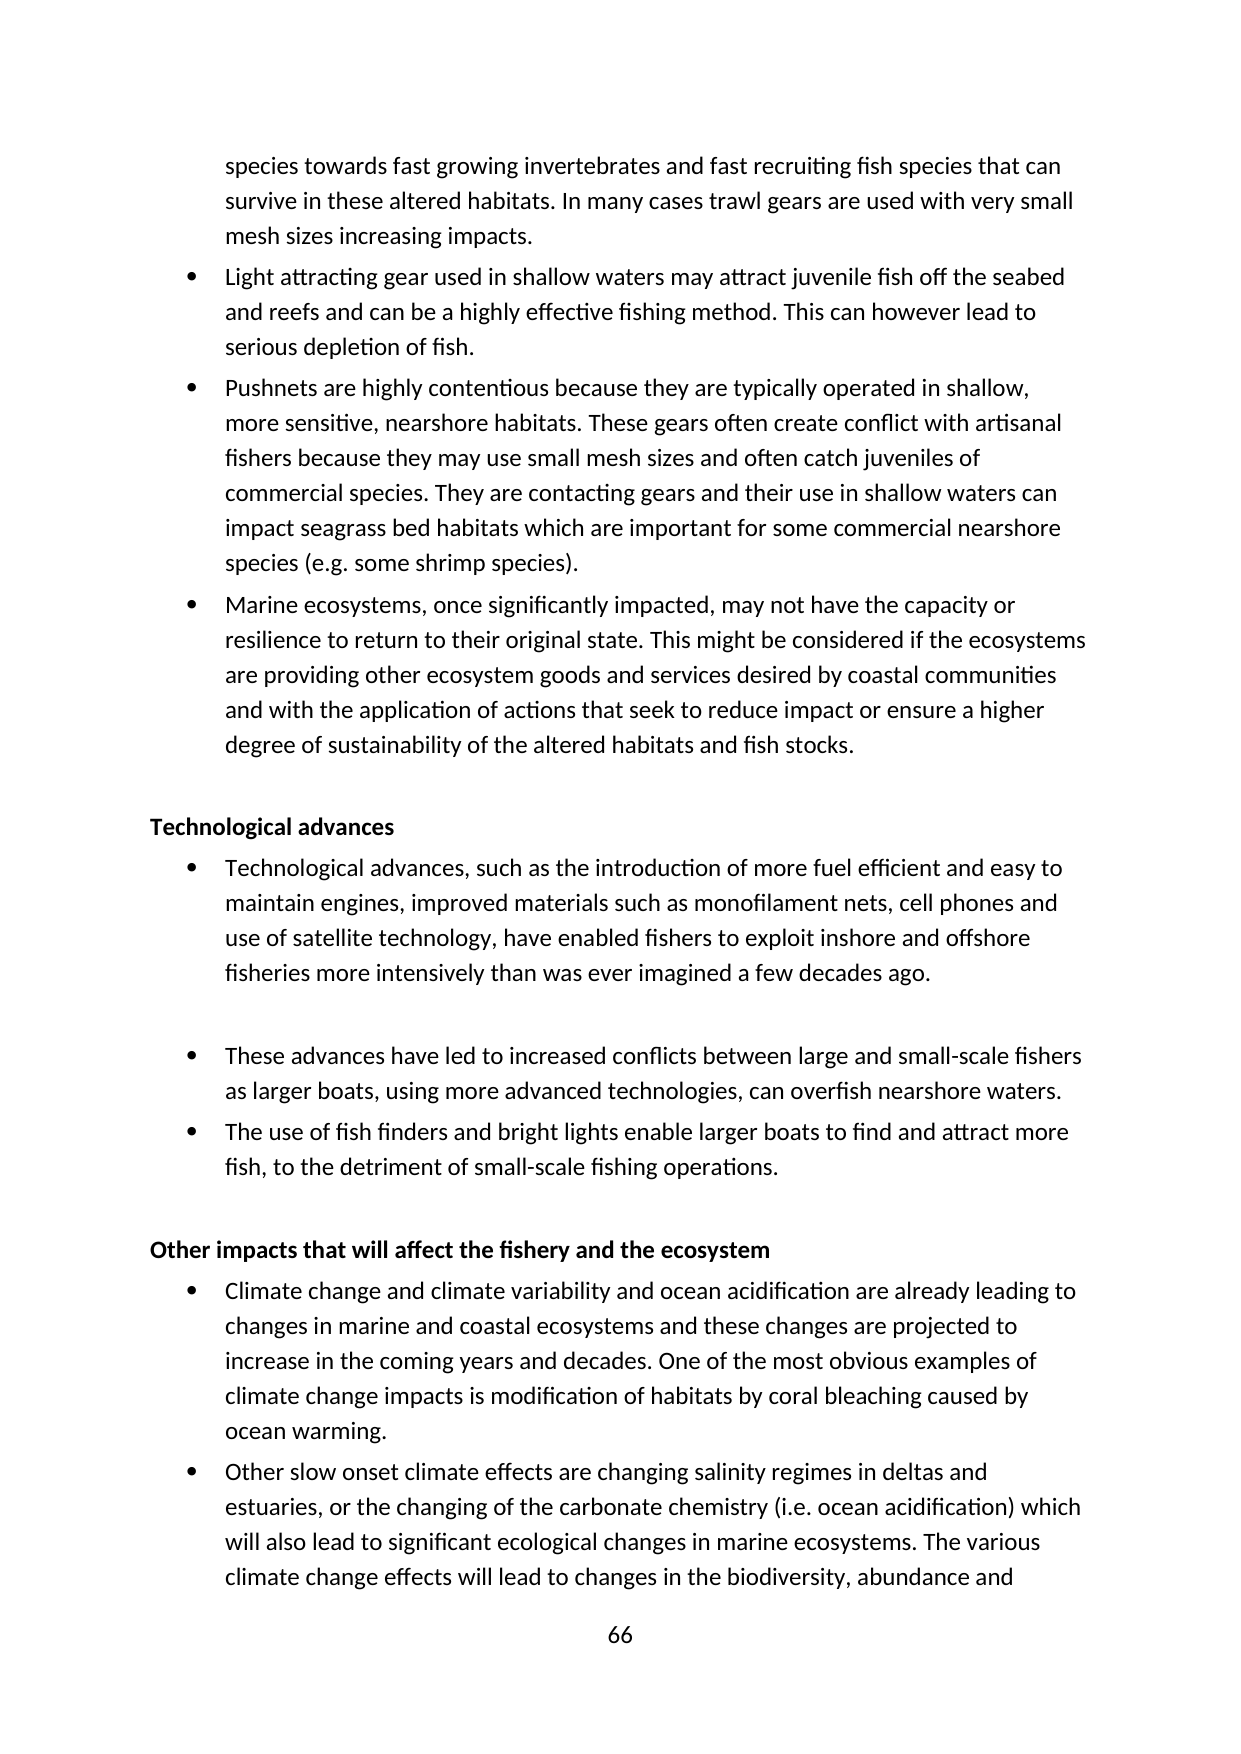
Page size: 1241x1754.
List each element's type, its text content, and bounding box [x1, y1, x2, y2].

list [187, 1456, 1090, 1592]
list These advances have led to increased conflicts between large and small-scale fishers as larger boats, using more advanced technologies, can overfish nearshore waters. [187, 1040, 1090, 1106]
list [187, 150, 1090, 251]
list Marine ecosystems, once significantly impacted, may not have the capacity or resilience to return to their original state. This might be considered if the ecosystems are providing other ecosystem goods and services desired by coastal communities and with the application of actions that seek to reduce impact or ensure a higher degree of sustainability of the altered habitats and fish stocks. [187, 589, 1090, 759]
list Pushnets are highly contentious because they are typically operated in shallow, more sensitive, nearshore habitats. These gears often create conflict with artisanal fishers because they may use small mesh sizes and often catch juveniles of commercial species. They are contacting gears and their use in shallow waters can impact seagrass bed habitats which are important for some commercial nearshore species (e.g. some shrimp species). [187, 372, 1090, 578]
list Climate change and climate variability and ocean acidification are already leading to changes in marine and coastal ecosystems and these changes are projected to increase in the coming years and decades. One of the most obvious examples of climate change impacts is modification of habitats by coral bleaching caused by ocean warming. [187, 1275, 1090, 1446]
text Other impacts that will affect the fishery and the ecosystem [150, 1234, 1090, 1264]
text Technological advances [150, 811, 1090, 842]
list The use of fish finders and bright lights enable larger boats to find and attract more fish, to the detriment of small-scale fishing operations. [187, 1116, 1090, 1182]
list Light attracting gear used in shallow waters may attract juvenile fish off the seabed and reefs and can be a highly effective fishing method. This can however lead to serious depletion of fish. [187, 261, 1090, 362]
list Technological advances, such as the introduction of more fuel efficient and easy to maintain engines, improved materials such as monofilament nets, cell phones and use of satellite technology, have enabled fishers to exploit inshore and offshore fisheries more intensively than was ever imagined a few decades ago. [187, 852, 1090, 988]
